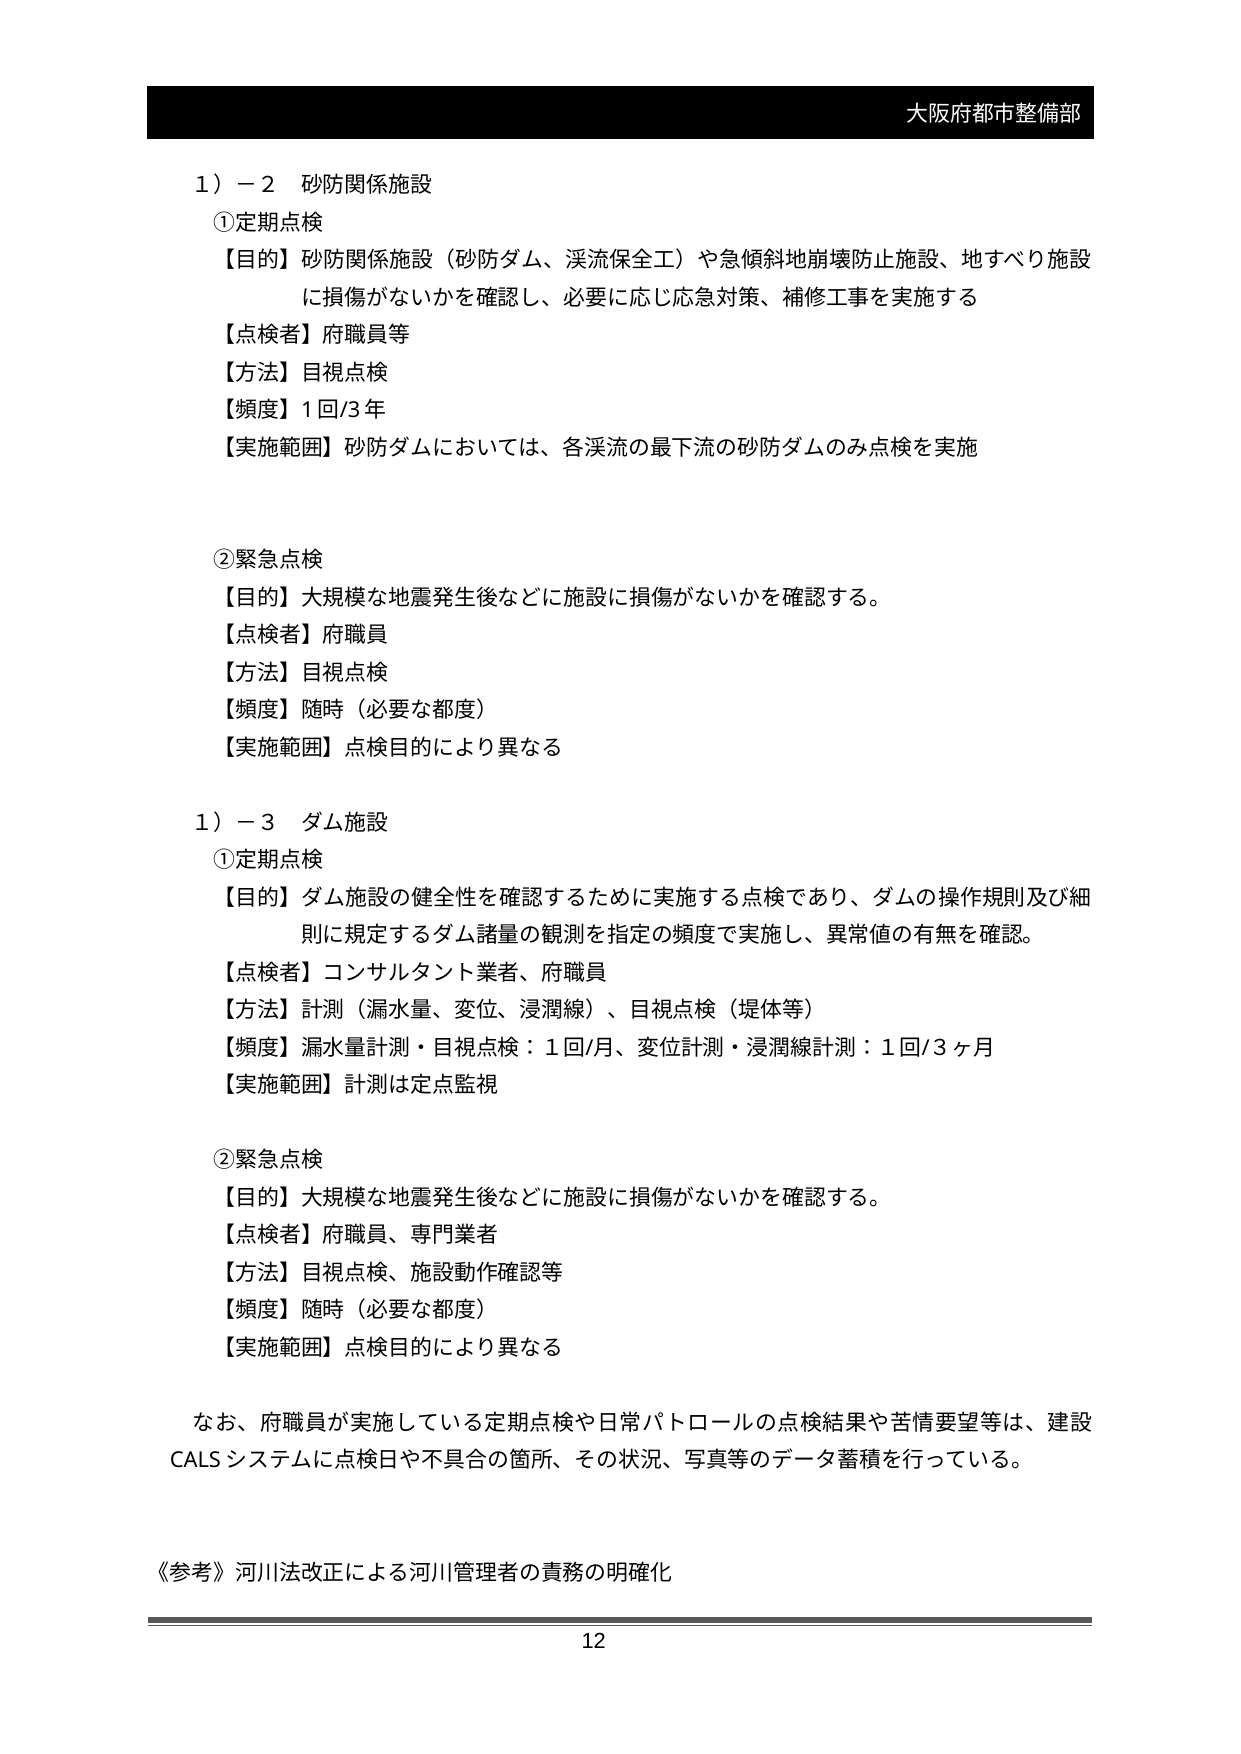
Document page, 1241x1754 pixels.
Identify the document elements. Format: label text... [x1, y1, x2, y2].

text 【実施範囲】砂防ダムにおいては、各渓流の最下流の砂防ダムのみ点検を実施 [148, 427, 1092, 464]
text 【方法】目視点検、施設動作確認等 [148, 1252, 1092, 1289]
text ②緊急点検 [148, 539, 1092, 577]
text 【頻度】1回/3年 [148, 389, 1092, 427]
text 【点検者】府職員、専門業者 [148, 1214, 1092, 1252]
text 【目的】砂防関係施設（砂防ダム、渓流保全工）や急傾斜地崩壊防止施設、地すべり施設に損傷がないかを確認し、必要に応じ応急対策、補修工事を実施する [148, 239, 1092, 314]
text 【目的】大規模な地震発生後などに施設に損傷がないかを確認する。 [148, 1177, 1092, 1214]
text 【目的】ダム施設の健全性を確認するために実施する点検であり、ダムの操作規則及び細則に規定するダム諸量の観測を指定の頻度で実施し、異常値の有無を確認。 [148, 877, 1092, 952]
text 《参考》河川法改正による河川管理者の責務の明確化 [148, 1552, 1092, 1589]
text 【目的】大規模な地震発生後などに施設に損傷がないかを確認する。 [148, 577, 1092, 614]
text 【点検者】府職員 [148, 614, 1092, 652]
text なお、府職員が実施している定期点検や日常パトロールの点検結果や苦情要望等は、建設CALSシステムに点検日や不具合の箇所、その状況、写真等のデータ蓄積を行っている。 [148, 1402, 1092, 1477]
text ①定期点検 [148, 839, 1092, 877]
text １）－２ 砂防関係施設 [148, 164, 1092, 202]
text 【頻度】漏水量計測・目視点検：１回/月、変位計測・浸潤線計測：１回/３ヶ月 [148, 1027, 1092, 1064]
text ①定期点検 [148, 202, 1092, 239]
text 【実施範囲】点検目的により異なる [148, 1327, 1092, 1364]
text 【方法】計測（漏水量、変位、浸潤線）、目視点検（堤体等） [148, 989, 1092, 1027]
text 【方法】目視点検 [148, 352, 1092, 389]
text 【実施範囲】点検目的により異なる [148, 727, 1092, 764]
text 【頻度】随時（必要な都度） [148, 689, 1092, 727]
text 【点検者】府職員等 [148, 314, 1092, 352]
text 【点検者】コンサルタント業者、府職員 [148, 952, 1092, 989]
text 【実施範囲】計測は定点監視 [148, 1064, 1092, 1102]
text 【頻度】随時（必要な都度） [148, 1289, 1092, 1327]
text ②緊急点検 [148, 1139, 1092, 1177]
text 【方法】目視点検 [148, 652, 1092, 689]
text １）－３ ダム施設 [148, 802, 1092, 839]
